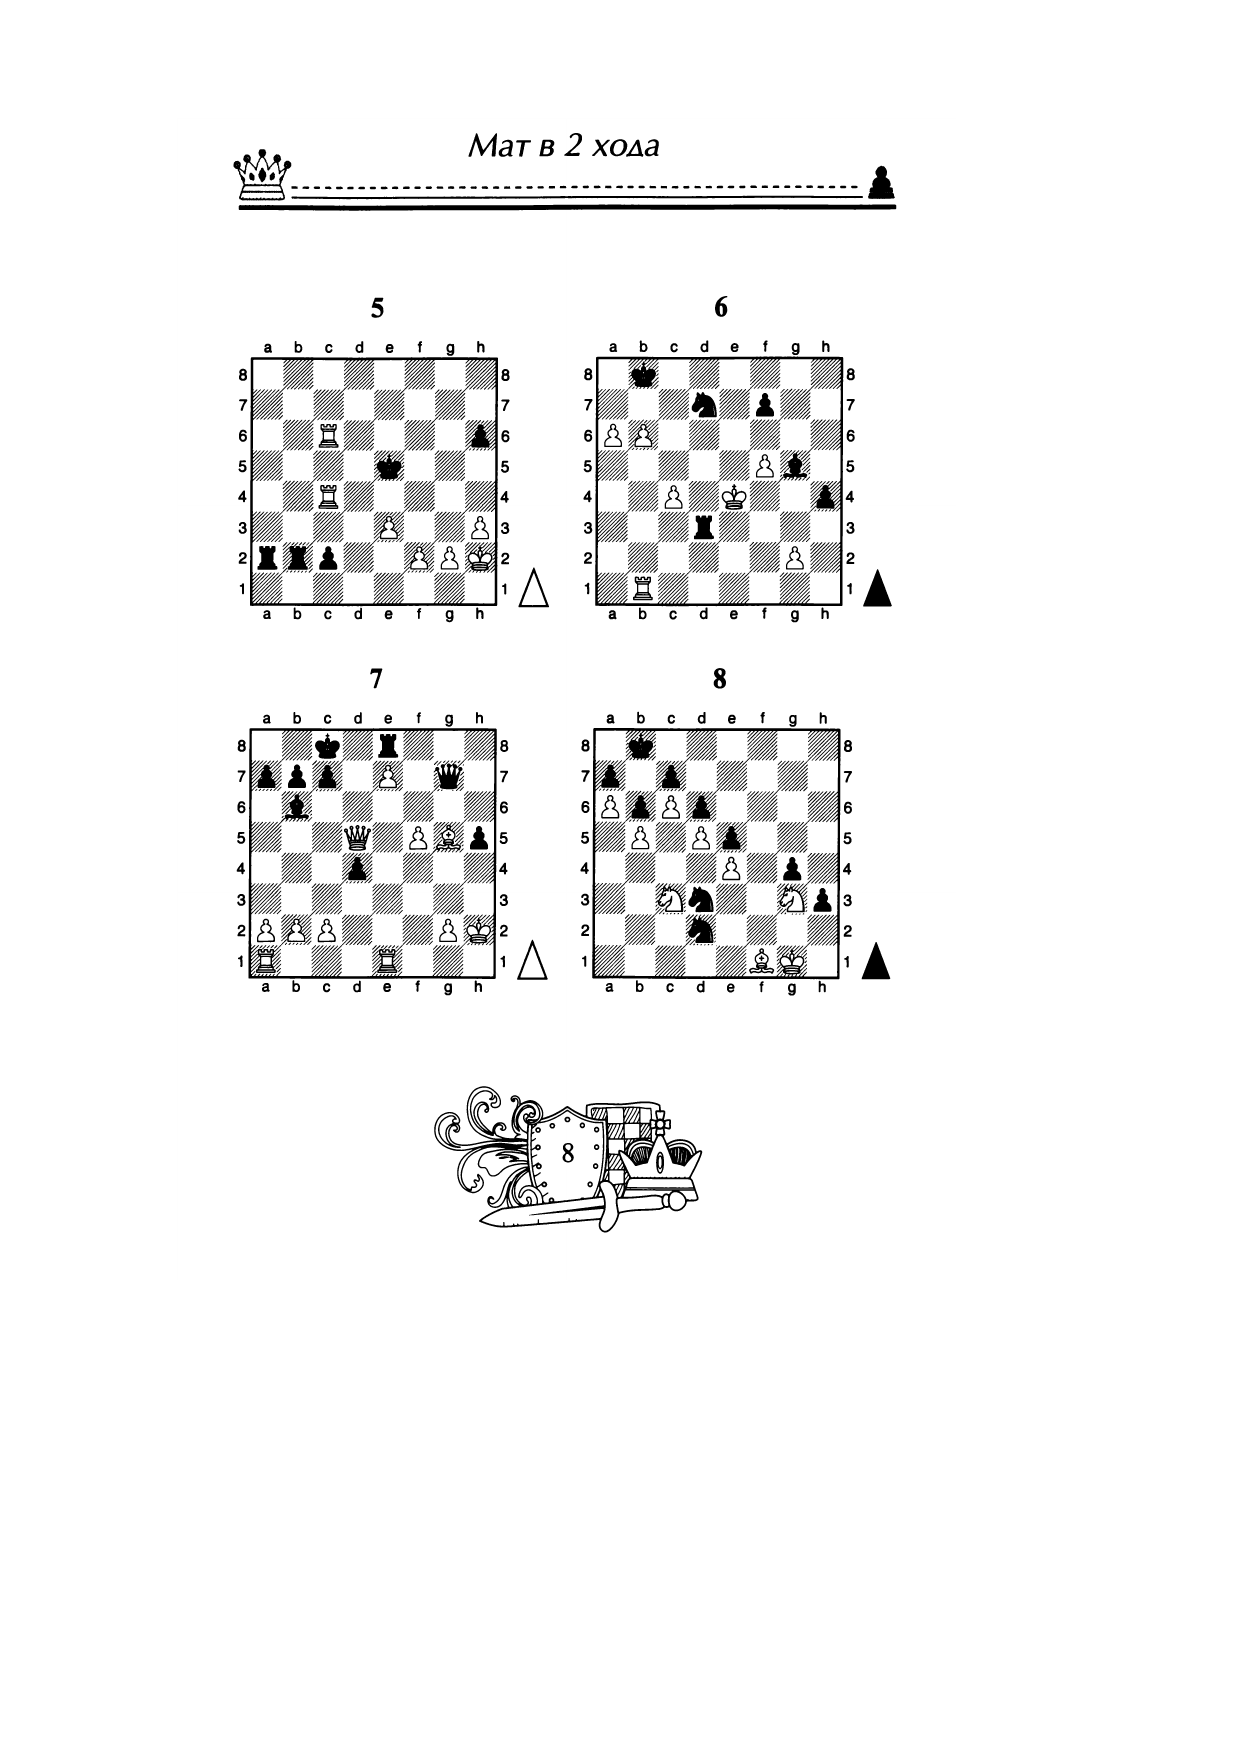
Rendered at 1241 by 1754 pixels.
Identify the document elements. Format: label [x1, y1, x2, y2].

picture [177, 118, 956, 1280]
